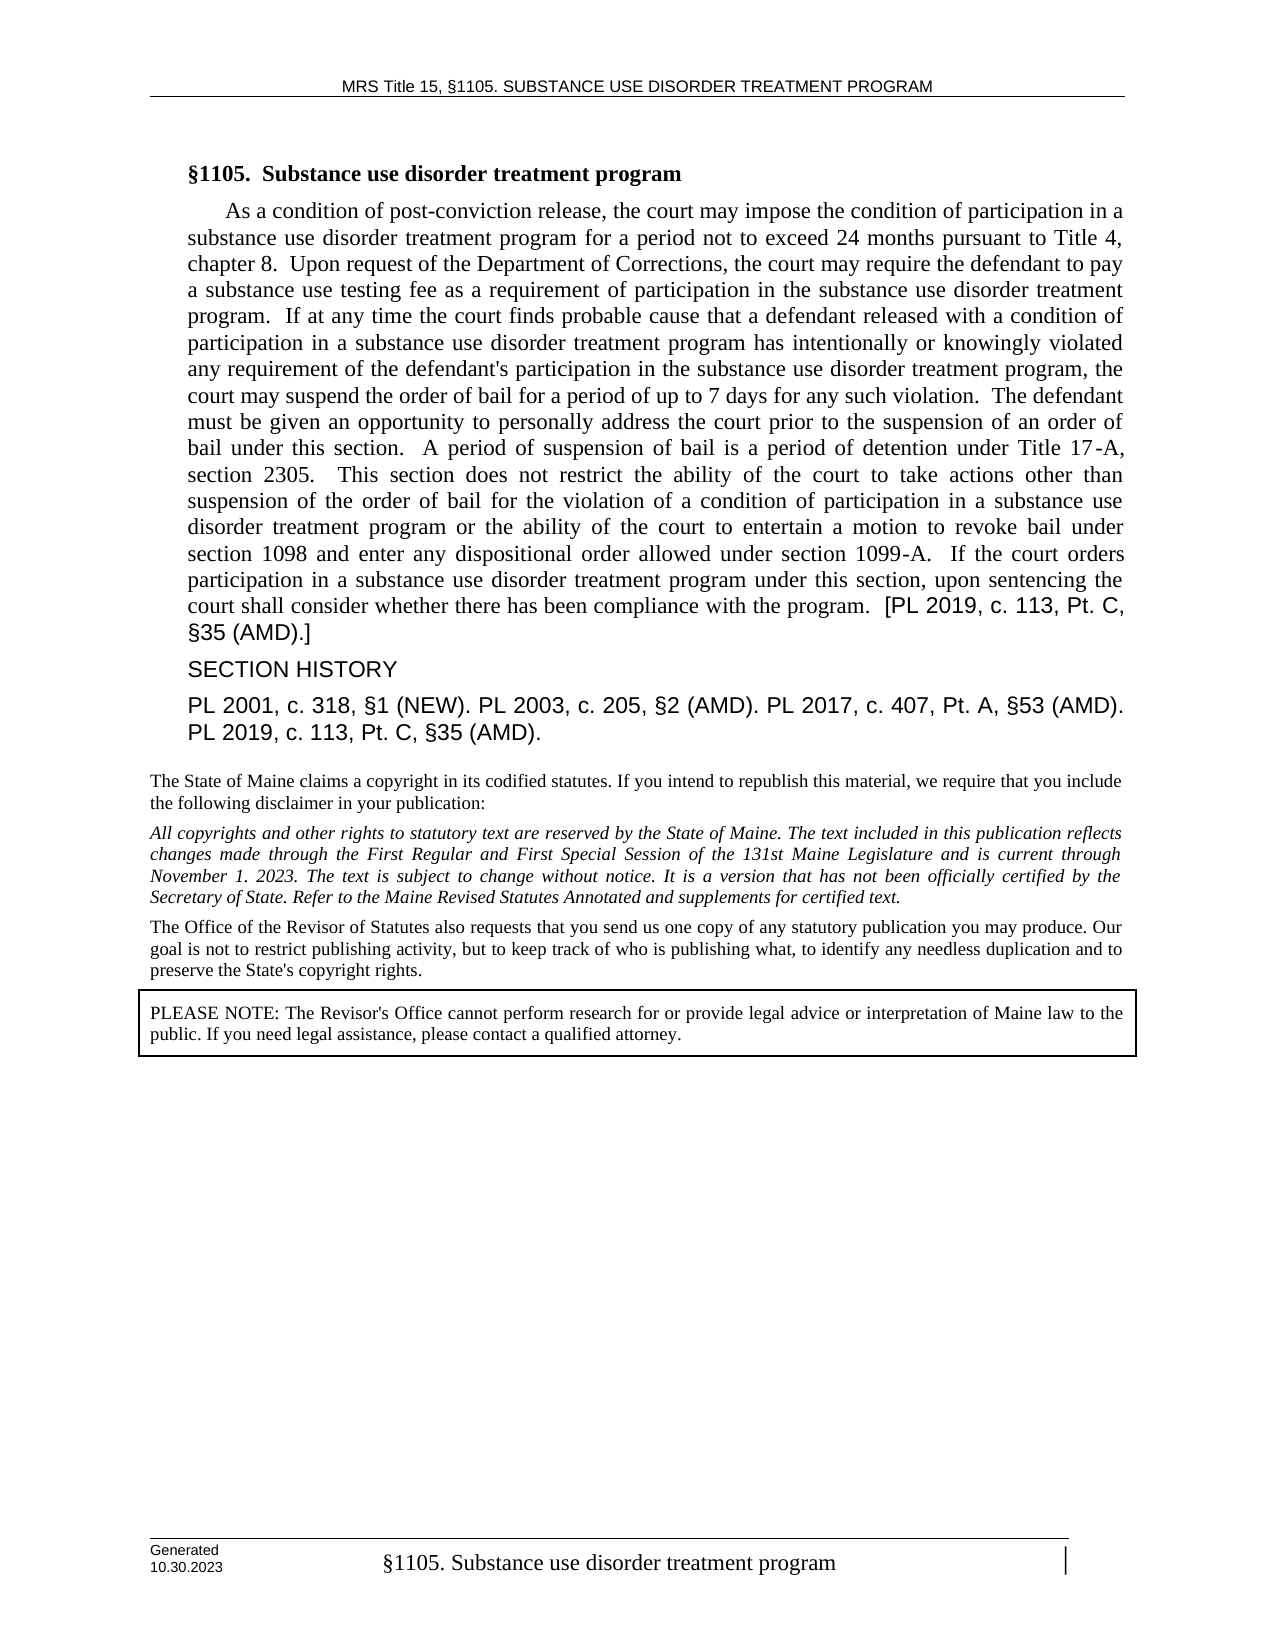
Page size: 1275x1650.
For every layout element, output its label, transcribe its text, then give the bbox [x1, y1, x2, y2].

text As a condition of post-conviction release, the court may impose the condition of participation in a substance use disorder treatment program for a period not to exceed 24 months pursuant to Title 4, chapter 8. Upon request of the Department of Corrections, the court may require the defendant to pay a substance use testing fee as a requirement of participation in the substance use disorder treatment program. If at any time the court finds probable cause that a defendant released with a condition of participation in a substance use disorder treatment program has intentionally or knowingly violated any requirement of the defendant's participation in the substance use disorder treatment program, the court may suspend the order of bail for a period of up to 7 days for any such violation. The defendant must be given an opportunity to personally address the court prior to the suspension of an order of bail under this section. A period of suspension of bail is a period of detention under Title 17‑A, section 2305. This section does not restrict the ability of the court to take actions other than suspension of the order of bail for the violation of a condition of participation in a substance use disorder treatment program or the ability of the court to entertain a motion to revoke bail under section 1098 and enter any dispositional order allowed under section 1099‑A. If the court orders participation in a substance use disorder treatment program under this section, upon sentencing the court shall consider whether there has been compliance with the program. [PL 2019, c. 113, Pt. C, §35 (AMD).] [187, 197, 1125, 645]
text PL 2001, c. 318, §1 (NEW). PL 2003, c. 205, §2 (AMD). PL 2017, c. 407, Pt. A, §53 (AMD). PL 2019, c. 113, Pt. C, §35 (AMD). [187, 692, 1125, 745]
text SECTION HISTORY [187, 656, 1125, 682]
text The Office of the Revisor of Statutes also requests that you send us one copy of any statutory publication you may produce. Our goal is not to restrict publishing activity, but to keep track of who is publishing what, to identify any needless duplication and to preserve the State's copyright rights. [150, 916, 1125, 981]
text The State of Maine claims a copyright in its codified statutes. If you intend to republish this material, we require that you include the following disclaimer in your publication: [150, 770, 1125, 813]
text All copyrights and other rights to statutory text are reserved by the State of Maine. The text included in this publication reflects changes made through the First Regular and First Special Session of the 131st Maine Legislature and is current through November 1. 2023 . The text is subject to change without notice. It is a version that has not been officially certified by the Secretary of State. Refer to the Maine Revised Statutes Annotated and supplements for certified text. [150, 822, 1125, 908]
text §1105. Substance use disorder treatment program [187, 160, 1125, 187]
text PLEASE NOTE: The Revisor's Office cannot perform research for or provide legal advice or interpretation of Maine law to the public. If you need legal assistance, please contact a qualified attorney. [140, 991, 1135, 1055]
